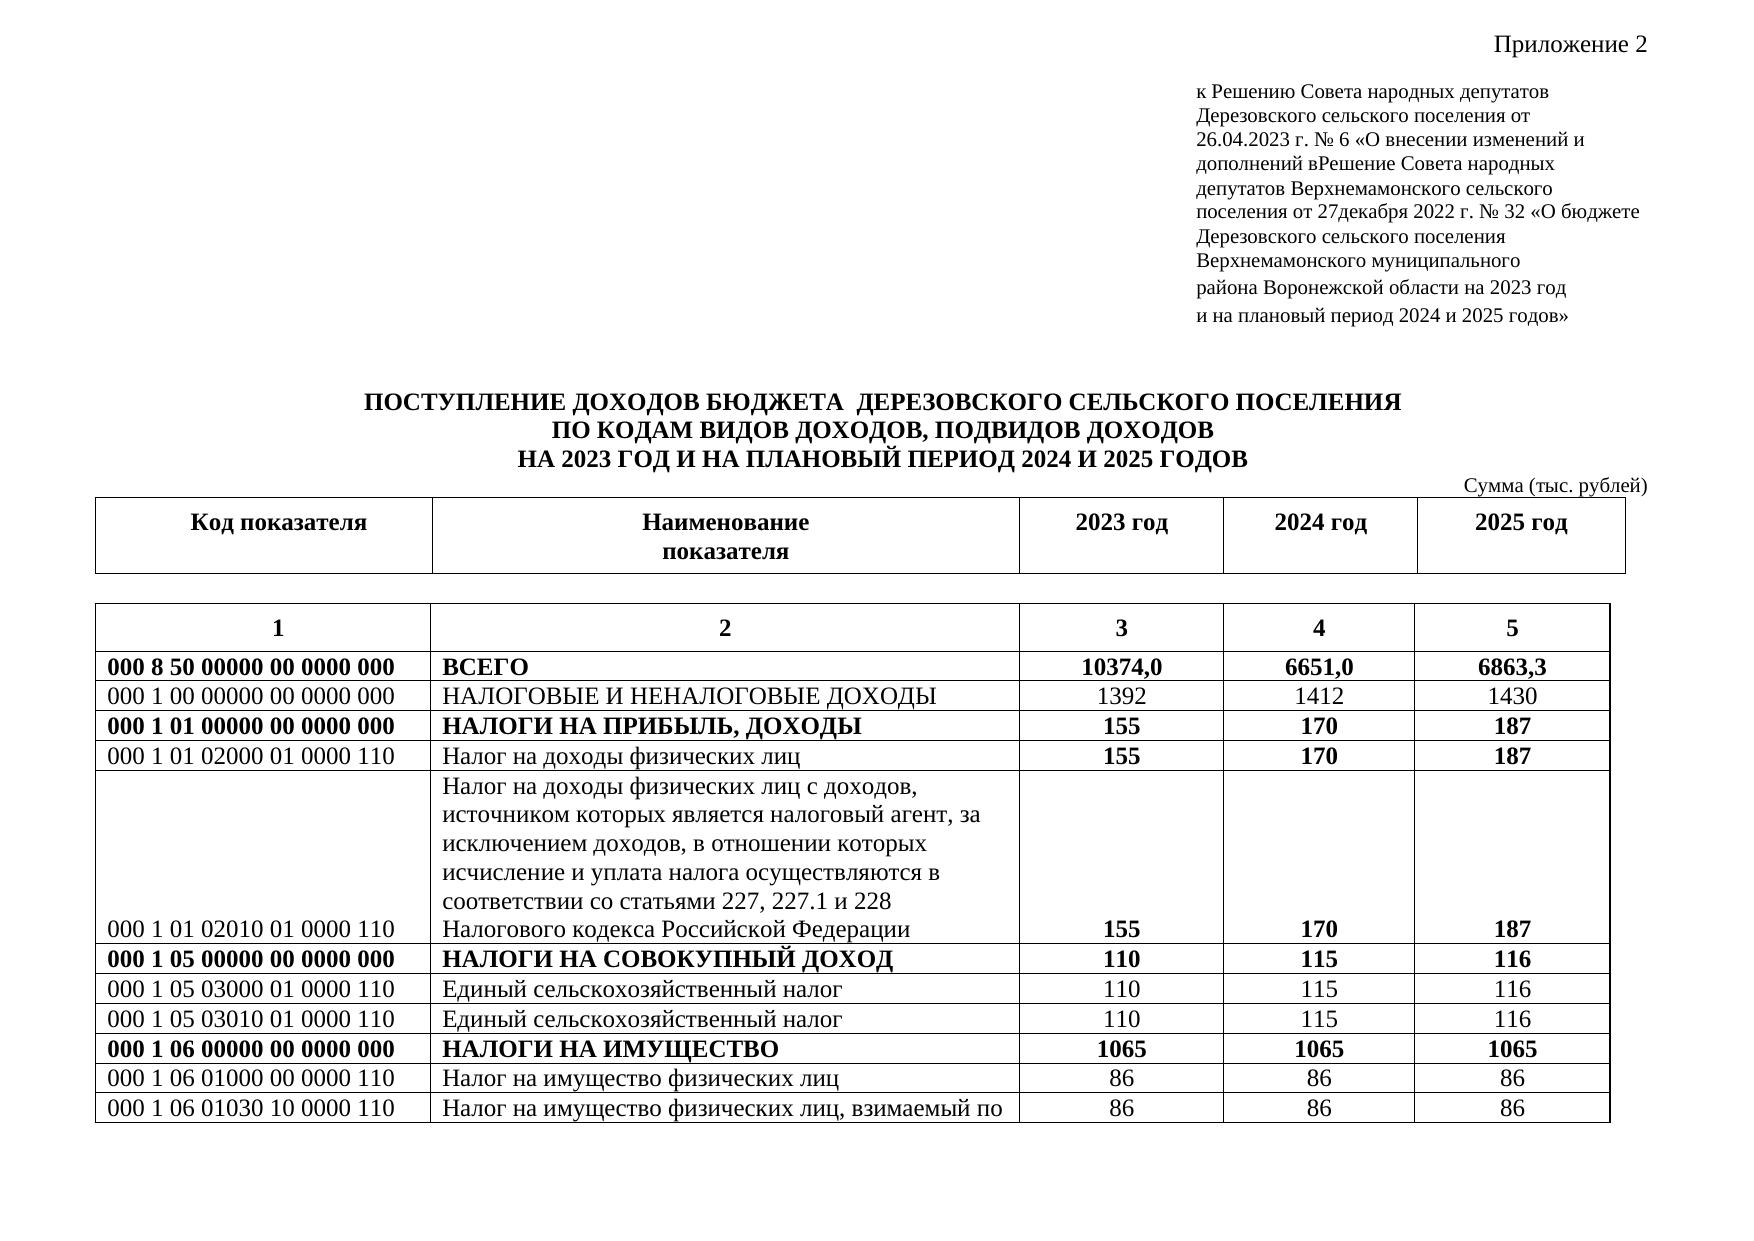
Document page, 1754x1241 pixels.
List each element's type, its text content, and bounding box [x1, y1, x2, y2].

table_header 2025 год [1418, 498, 1625, 573]
table_header Наименование показателя [433, 498, 1019, 573]
table_cell 86 [1415, 1093, 1609, 1122]
table_cell 000 1 06 01000 00 0000 110 [96, 1064, 430, 1092]
table_header 2023 год [1020, 498, 1223, 573]
table_cell ВСЕГО [431, 652, 1019, 680]
table_header 2024 год [1224, 498, 1417, 573]
table_header Код показателя [96, 498, 432, 573]
table_cell НАЛОГИ НА ПРИБЫЛЬ, ДОХОДЫ [431, 711, 1019, 740]
table_cell 10374,0 [1020, 652, 1223, 680]
table_cell 000 1 06 00000 00 0000 000 [96, 1034, 430, 1062]
table_cell Единый сельскохозяйственный налог [431, 1004, 1019, 1033]
table_cell 110 [1020, 1004, 1223, 1033]
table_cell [96, 1093, 430, 1122]
table_cell 000 8 50 00000 00 0000 000 [96, 652, 430, 680]
table_cell 110 [1020, 974, 1223, 1003]
table_cell 1392 [1020, 681, 1223, 710]
text Приложение 2 [1196, 29, 1648, 58]
table_cell 000 1 00 00000 00 0000 000 [96, 681, 430, 710]
table_cell 115 [1224, 1004, 1414, 1033]
table_cell 1412 [1224, 681, 1414, 710]
table_cell 6863,3 [1415, 652, 1609, 680]
table_header 4 [1224, 604, 1414, 651]
text Сумма (тыс. рублей) [118, 473, 1648, 497]
table_cell 000 1 01 00000 00 0000 000 [96, 711, 430, 740]
table_cell 116 [1415, 944, 1609, 973]
table_cell 116 [1415, 974, 1609, 1003]
table_cell 116 [1415, 1004, 1609, 1033]
table_cell 1065 [1224, 1034, 1414, 1062]
text и на плановый период 2024 и 2025 годов» [1196, 303, 1648, 327]
table_header 5 [1415, 604, 1609, 651]
table_cell 1430 [1415, 681, 1609, 710]
table_cell Налог на имущество физических лиц [431, 1064, 1019, 1092]
table_cell 86 [1020, 1064, 1223, 1092]
text НА 2023 ГОД И НА ПЛАНОВЫЙ ПЕРИОД 2024 И 2025 ГОДОВ [118, 444, 1648, 473]
table_cell 86 [1224, 1093, 1414, 1122]
table_cell 170 [1224, 711, 1414, 740]
table_cell Налог на доходы физических лиц [431, 741, 1019, 770]
table_cell НАЛОГИ НА СОВОКУПНЫЙ ДОХОД [431, 944, 1019, 973]
table_header 1 [96, 604, 430, 651]
table_cell 1065 [1415, 1034, 1609, 1062]
table_header 3 [1020, 604, 1223, 651]
table_cell 170 [1224, 741, 1414, 770]
table_cell 115 [1224, 974, 1414, 1003]
table_cell 000 1 05 00000 00 0000 000 [96, 944, 430, 973]
table_cell 86 [1415, 1064, 1609, 1092]
table_cell 86 [1224, 1064, 1414, 1092]
table_cell 187 [1415, 741, 1609, 770]
table_cell 187 [1415, 771, 1609, 943]
table_cell 000 1 05 03000 01 0000 110 [96, 974, 430, 1003]
table_cell 155 [1020, 741, 1223, 770]
text Верхнемамонского муниципального [1196, 248, 1648, 272]
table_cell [431, 1093, 1019, 1122]
text ПОСТУПЛЕНИЕ ДОХОДОВ БЮДЖЕТА ДЕРЕЗОВСКОГО СЕЛЬСКОГО ПОСЕЛЕНИЯ [118, 387, 1648, 416]
table_cell 115 [1224, 944, 1414, 973]
table_cell 000 1 05 03010 01 0000 110 [96, 1004, 430, 1033]
table_cell 155 [1020, 711, 1223, 740]
table_header 2 [431, 604, 1019, 651]
table_cell 1065 [1020, 1034, 1223, 1062]
text ПО КОДАМ ВИДОВ ДОХОДОВ, ПОДВИДОВ ДОХОДОВ [118, 416, 1648, 444]
table_cell НАЛОГИ НА ИМУЩЕСТВО [431, 1034, 1019, 1062]
text района Воронежской области на 2023 год [1196, 275, 1648, 299]
table_cell 110 [1020, 944, 1223, 973]
table_cell 000 1 01 02000 01 0000 110 [96, 741, 430, 770]
table_cell 155 [1020, 771, 1223, 943]
text к Решению Совета народных депутатов Дерезовского сельского поселения от 26.04.2023 г. № 6 «О внесении изменений и дополнений вРешение Совета народных депутатов Верхнемамонского сельского поселения от 27декабря 2022 г. № 32 «О бюджете Дерезовского сельского поселения [1196, 79, 1648, 248]
table_cell НАЛОГОВЫЕ И НЕНАЛОГОВЫЕ ДОХОДЫ [431, 681, 1019, 710]
table_cell 187 [1415, 711, 1609, 740]
table_cell 000 1 01 02010 01 0000 110 [96, 771, 430, 943]
table_cell Налог на доходы физических лиц с доходов, источником которых является налоговый агент, за исключением доходов, в отношении которых исчисление и уплата налога осуществляются в соответствии со статьями 227, 227.1 и 228 Налогового кодекса Российской Федерации [431, 771, 1019, 943]
table_cell 86 [1020, 1093, 1223, 1122]
table_cell Единый сельскохозяйственный налог [431, 974, 1019, 1003]
table_cell 6651,0 [1224, 652, 1414, 680]
table_cell 170 [1224, 771, 1414, 943]
